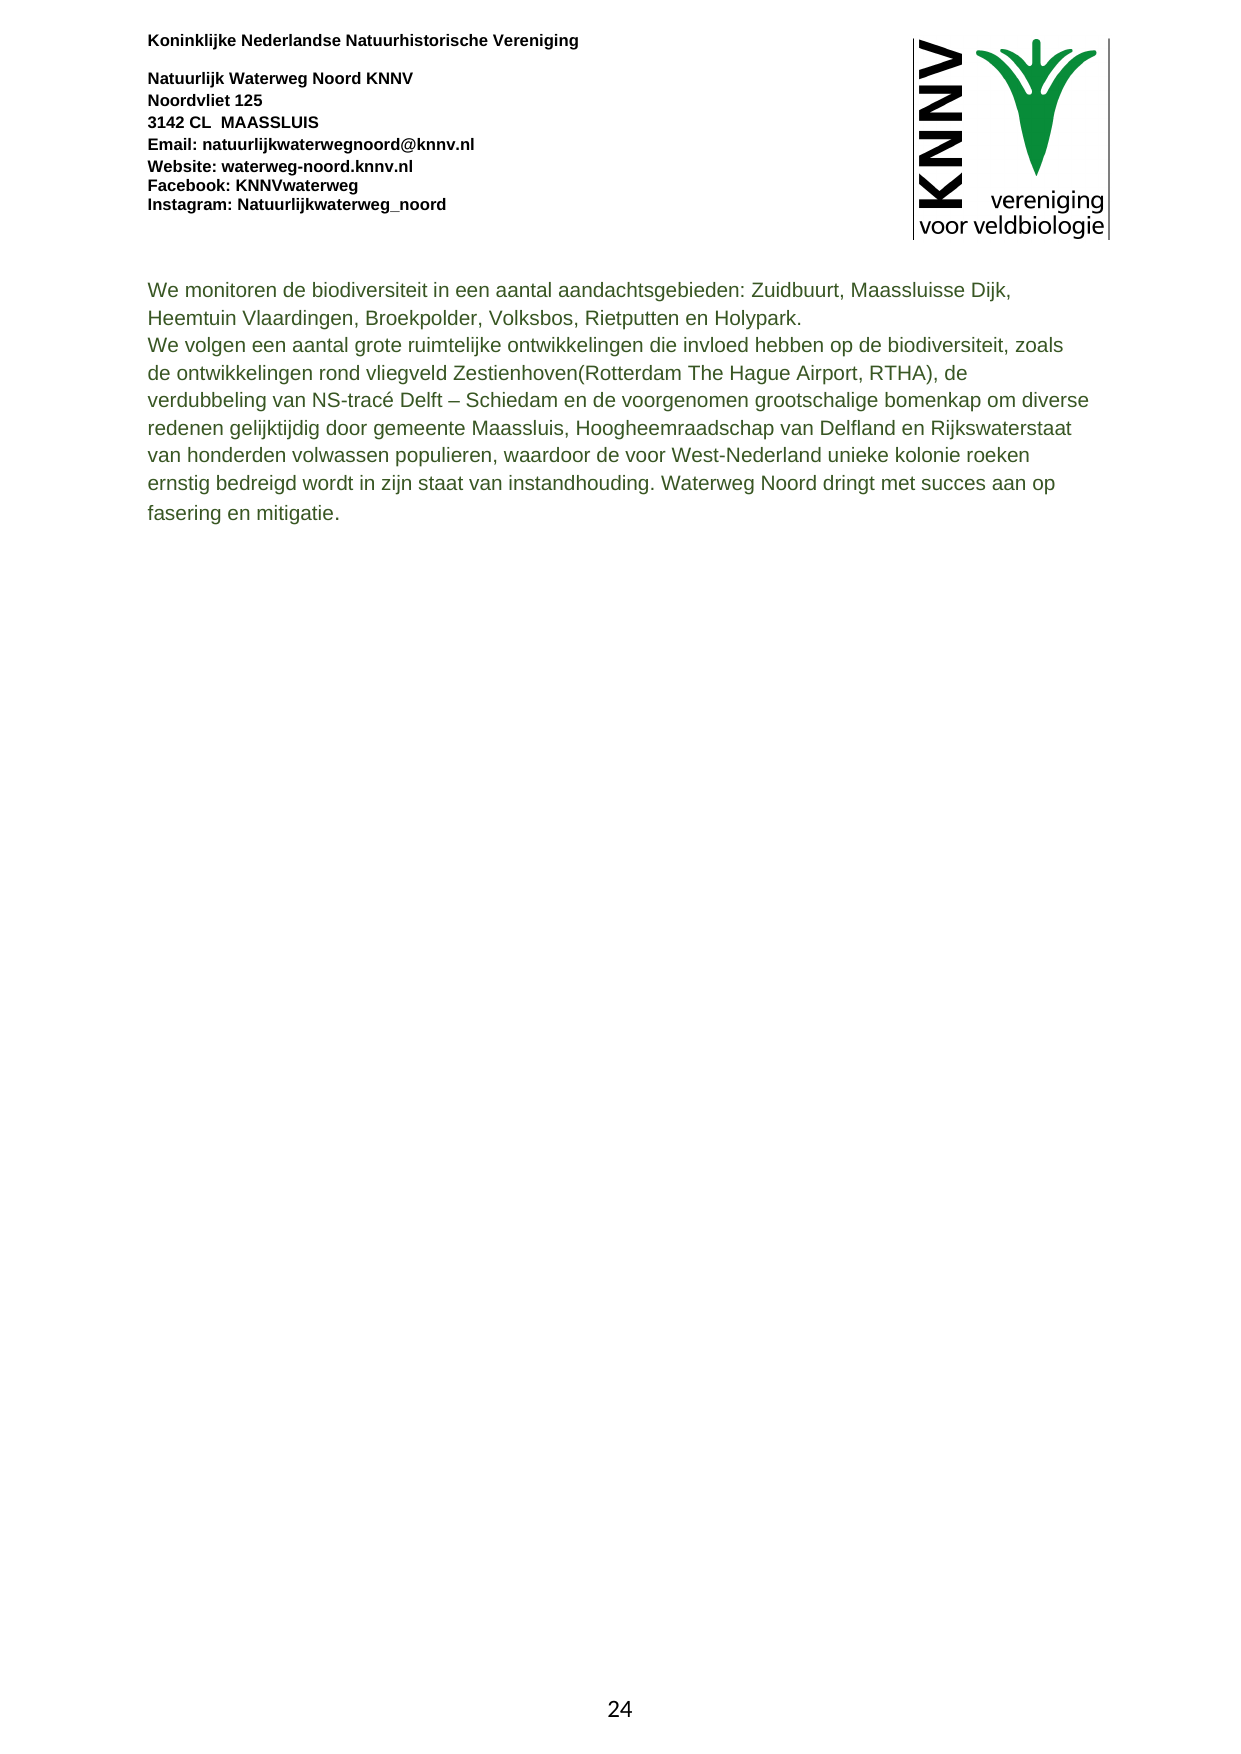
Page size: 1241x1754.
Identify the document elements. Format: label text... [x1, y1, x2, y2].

picture [910, 35, 1112, 243]
